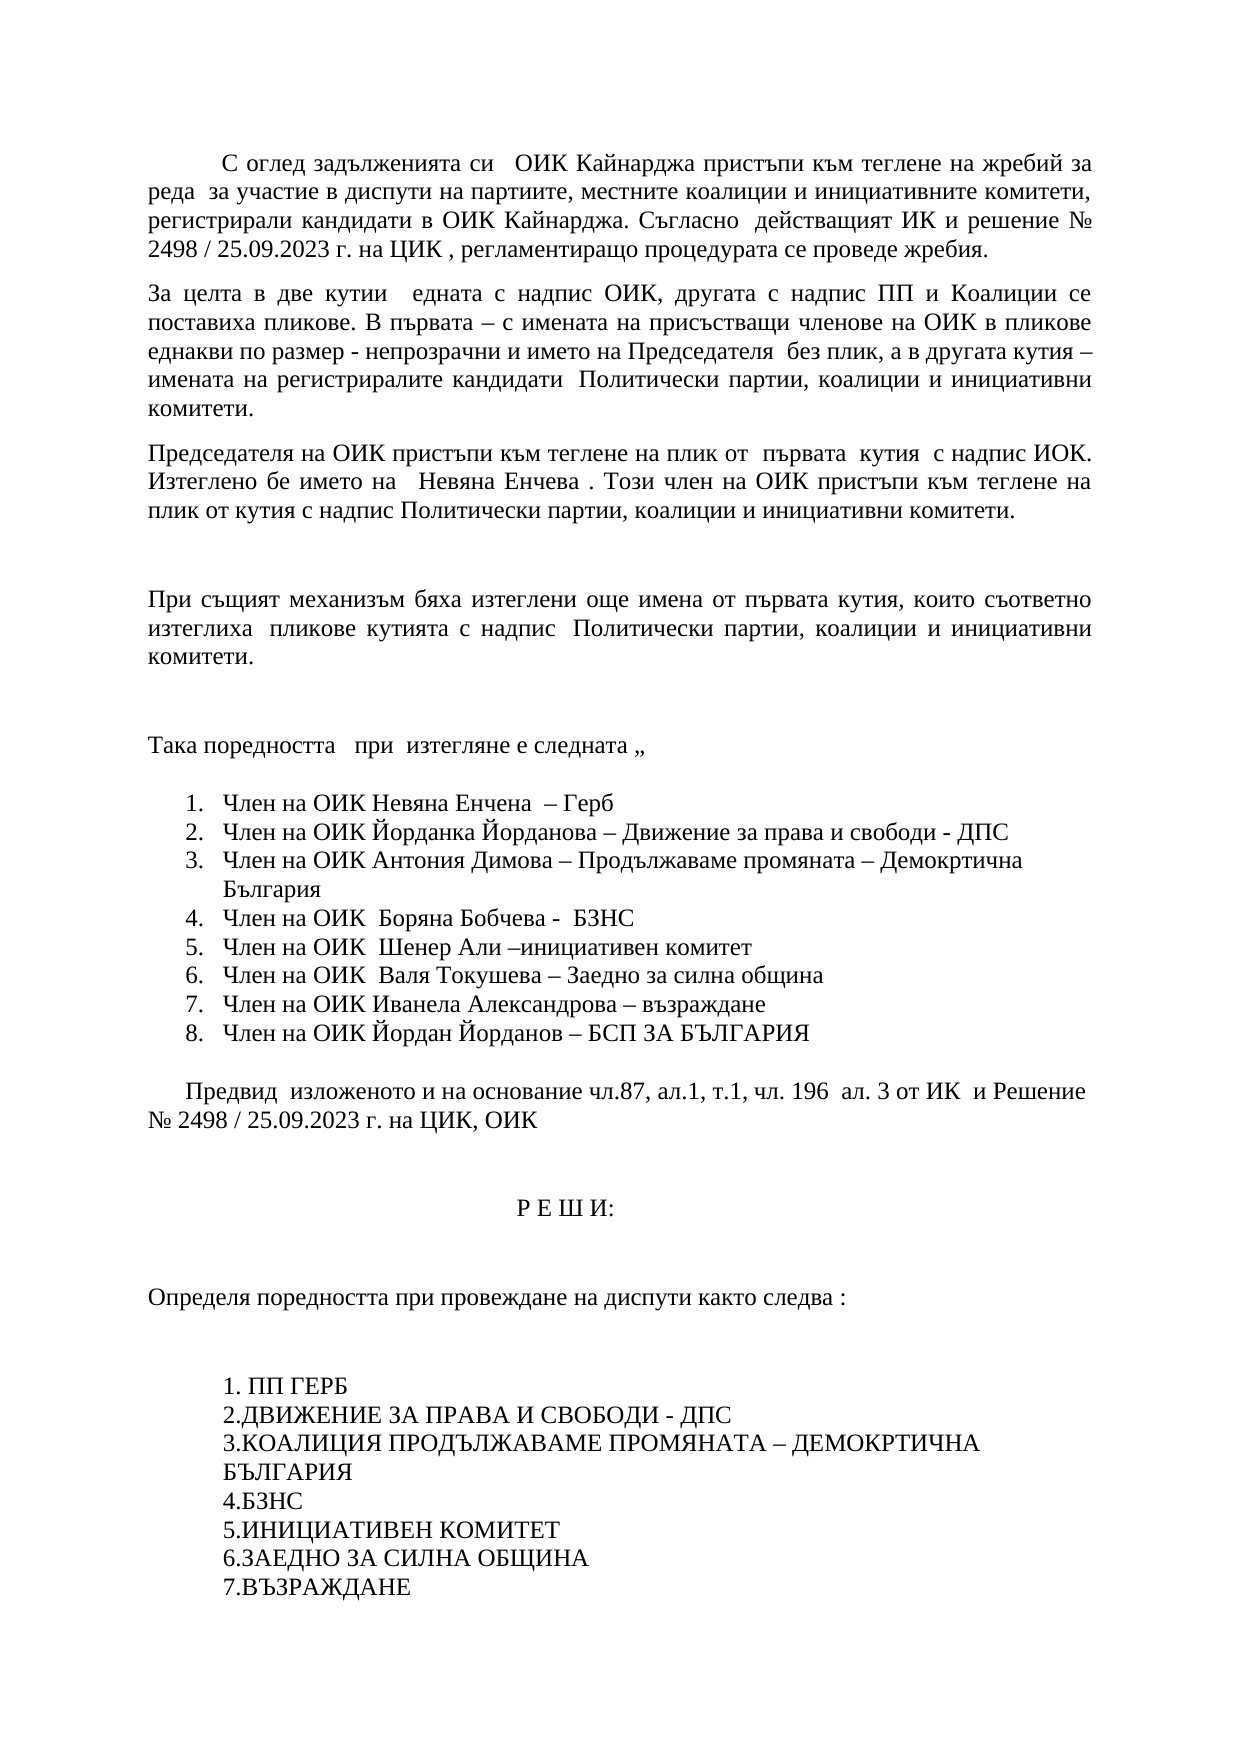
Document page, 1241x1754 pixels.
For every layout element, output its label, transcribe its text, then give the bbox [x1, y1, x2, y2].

text С оглед задълженията си ОИК Кайнарджа пристъпи към теглене на жребий за реда за участие в диспути на партиите, местните коалиции и инициативните комитети, регистрирали кандидати в ОИК Кайнарджа. Съгласно действащият ИК и решение № 2498 / 25.09.2023 г. на ЦИК , регламентиращо процедурата се проведе жребия. [148, 148, 1093, 263]
text 5.ИНИЦИАТИВЕН КОМИТЕТ [223, 1515, 1093, 1543]
list Член на ОИК Йорданка Йорданова – Движение за права и свободи - ДПС [185, 817, 1093, 846]
text 3.КОАЛИЦИЯ ПРОДЪЛЖАВАМЕ ПРОМЯНАТА – ДЕМОКРТИЧНА БЪЛГАРИЯ [223, 1428, 1093, 1486]
list Член на ОИК Валя Токушева – Заедно за силна община [185, 961, 1093, 989]
text 4.БЗНС [223, 1486, 1093, 1515]
text Председателя на ОИК пристъпи към теглене на плик от първата кутия с надпис ИОК. Изтеглено бе името на Невяна Енчева . Този член на ОИК пристъпи към теглене на плик от кутия с надпис Политически партии, коалиции и инициативни комитети. [148, 438, 1093, 524]
text Предвид изложеното и на основание чл.87, ал.1, т.1, чл. 196 ал. 3 от ИК и Решение № 2498 / 25.09.2023 г. на ЦИК, ОИК [148, 1076, 1093, 1133]
text 1. ПП ГЕРБ [223, 1371, 1093, 1400]
list Член на ОИК Антония Димова – Продължаваме промяната – Демокртична България [185, 846, 1093, 903]
text При същият механизъм бяха изтеглени още имена от първата кутия, които съответно изтеглиха пликове кутията с надпис Политически партии, коалиции и инициативни комитети. [148, 584, 1093, 670]
text Определя поредността при провеждане на диспути както следва : [148, 1282, 1093, 1311]
list Член на ОИК Иванела Александрова – възраждане [185, 989, 1093, 1018]
text 7.ВЪЗРАЖДАНЕ [223, 1572, 1093, 1601]
list Член на ОИК Йордан Йорданов – БСП ЗА БЪЛГАРИЯ [185, 1018, 1093, 1047]
list Член на ОИК Боряна Бобчева - БЗНС [185, 903, 1093, 932]
list Член на ОИК Невяна Енчена – Герб [185, 788, 1093, 817]
text Р Е Ш И: [148, 1193, 1093, 1222]
text 6.ЗАЕДНО ЗА СИЛНА ОБЩИНА [223, 1543, 1093, 1572]
text 2.ДВИЖЕНИЕ ЗА ПРАВА И СВОБОДИ - ДПС [223, 1400, 1093, 1428]
text Така поредността при изтегляне е следната „ [148, 730, 1093, 759]
text За целта в две кутии едната с надпис ОИК, другата с надпис ПП и Коалиции се поставиха пликове. В първата – с имената на присъстващи членове на ОИК в пликове еднакви по размер - непрозрачни и името на Председателя без плик, а в другата кутия – имената на регистриралите кандидати Политически партии, коалиции и инициативни комитети. [148, 278, 1093, 422]
list Член на ОИК Шенер Али –инициативен комитет [185, 932, 1093, 961]
